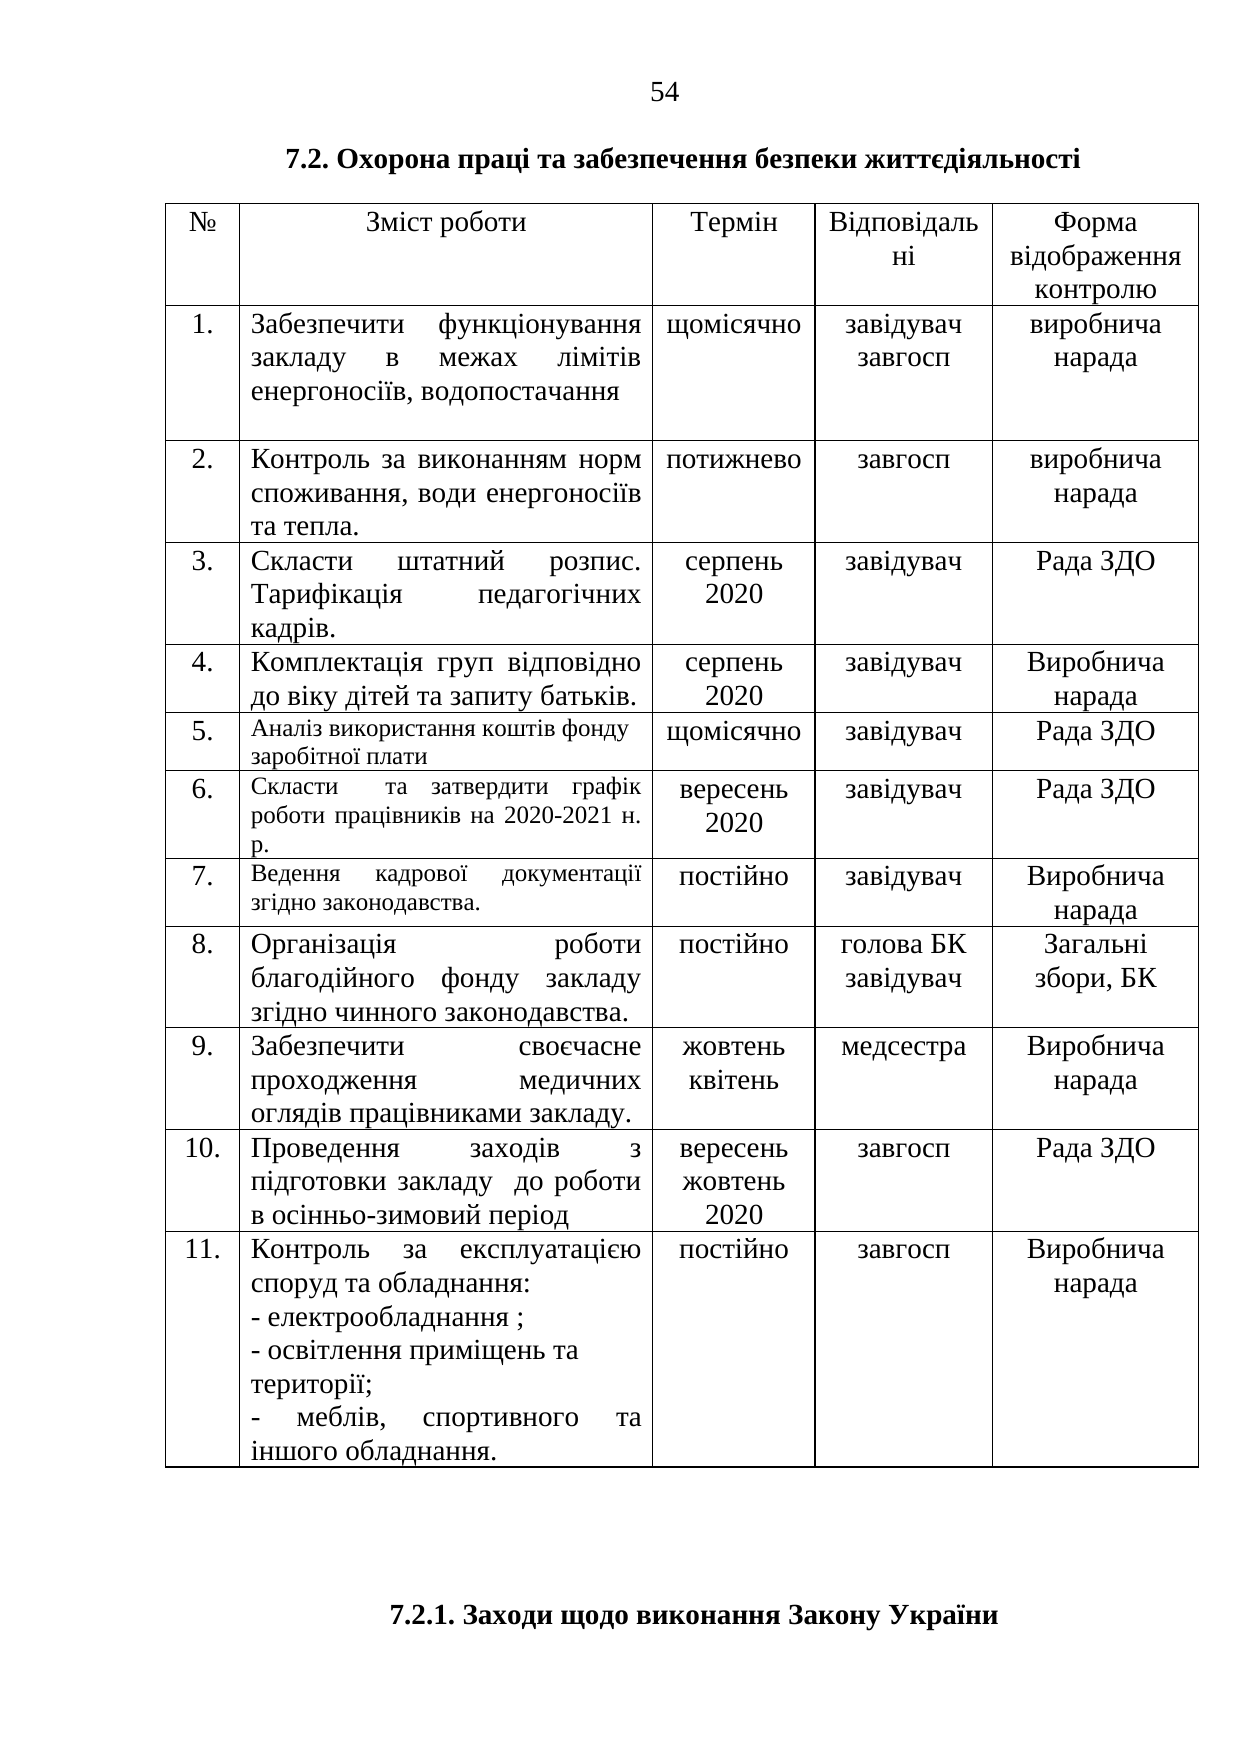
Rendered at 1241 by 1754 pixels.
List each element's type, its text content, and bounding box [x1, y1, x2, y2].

table_cell завідувач [816, 771, 992, 857]
table_cell вересень жовтень 2020 [653, 1130, 814, 1231]
table_cell Виробнича нарада [993, 1232, 1198, 1466]
table_cell завідувач [816, 645, 992, 712]
table_cell Аналіз використання коштів фонду заробітної плати [240, 713, 652, 770]
table_cell жовтень квітень [653, 1028, 814, 1129]
table_cell 10. [166, 1130, 239, 1231]
table_cell постійно [653, 927, 814, 1027]
table_cell Скласти та затвердити графік роботи працівників на 2020-2021 н. р. [240, 771, 652, 857]
table_header № [166, 204, 239, 305]
table_cell 4. [166, 645, 239, 712]
table_cell завгосп [816, 1232, 992, 1466]
table_cell щомісячно [653, 713, 814, 770]
table_cell 7. [166, 859, 239, 926]
table_cell Комплектація груп відповідно до віку дітей та запиту батьків. [240, 645, 652, 712]
table_cell 5. [166, 713, 239, 770]
table_cell 11. [166, 1232, 239, 1466]
table_cell серпень 2020 [653, 645, 814, 712]
table_cell щомісячно [653, 306, 814, 440]
table_cell 2. [166, 441, 239, 542]
table_cell 9. [166, 1028, 239, 1129]
table_cell 8. [166, 927, 239, 1027]
table_cell Рада ЗДО [993, 713, 1198, 770]
table_header Зміст роботи [240, 204, 652, 305]
table_cell завгосп [816, 1130, 992, 1231]
table_cell завгосп [816, 441, 992, 542]
table_cell Забезпечити своєчасне проходження медичних оглядів працівниками закладу. [240, 1028, 652, 1129]
table_cell Рада ЗДО [993, 1130, 1198, 1231]
table_cell Проведення заходів з підготовки закладу до роботи в осінньо-зимовий період [240, 1130, 652, 1231]
table_header Термін [653, 204, 814, 305]
text 7.2. Охорона праці та забезпечення безпеки життєдіяльності [215, 141, 1152, 174]
table_cell виробнича нарада [993, 441, 1198, 542]
table_cell Рада ЗДО [993, 771, 1198, 857]
table_cell Організація роботи благодійного фонду закладу згідно чинного законодавства. [240, 927, 652, 1027]
table_cell голова БК завідувач [816, 927, 992, 1027]
table_cell Контроль за експлуатацією споруд та обладнання: - електрообладнання ; - освітлення приміщень та території; - меблів, спортивного та іншого обладнання. [240, 1232, 652, 1466]
table_cell Виробнича нарада [993, 859, 1198, 926]
table_cell 1. [166, 306, 239, 440]
table_cell Ведення кадрової документації згідно законодавства. [240, 859, 652, 926]
table_cell Загальні збори, БК [993, 927, 1198, 1027]
table_cell завідувач завгосп [816, 306, 992, 440]
table_cell Рада ЗДО [993, 543, 1198, 643]
table_header Форма відображення контролю [993, 204, 1198, 305]
table_header Відповідальні [816, 204, 992, 305]
table_cell 3. [166, 543, 239, 643]
table_cell завідувач [816, 543, 992, 643]
table_cell завідувач [816, 713, 992, 770]
table_cell постійно [653, 1232, 814, 1466]
table_cell потижнево [653, 441, 814, 542]
text 7.2.1. Заходи щодо виконання Закону України [177, 1597, 1152, 1630]
table_cell серпень 2020 [653, 543, 814, 643]
table_cell медсестра [816, 1028, 992, 1129]
table_cell виробнича нарада [993, 306, 1198, 440]
table_cell завідувач [816, 859, 992, 926]
table_cell Виробнича нарада [993, 1028, 1198, 1129]
table_cell Скласти штатний розпис. Тарифікація педагогічних кадрів. [240, 543, 652, 643]
table_cell 6. [166, 771, 239, 857]
table_cell Виробнича нарада [993, 645, 1198, 712]
table_cell вересень 2020 [653, 771, 814, 857]
table_cell Забезпечити функціонування закладу в межах лімітів енергоносіїв, водопостачання [240, 306, 652, 440]
table_cell постійно [653, 859, 814, 926]
table_cell Контроль за виконанням норм споживання, води енергоносіїв та тепла. [240, 441, 652, 542]
